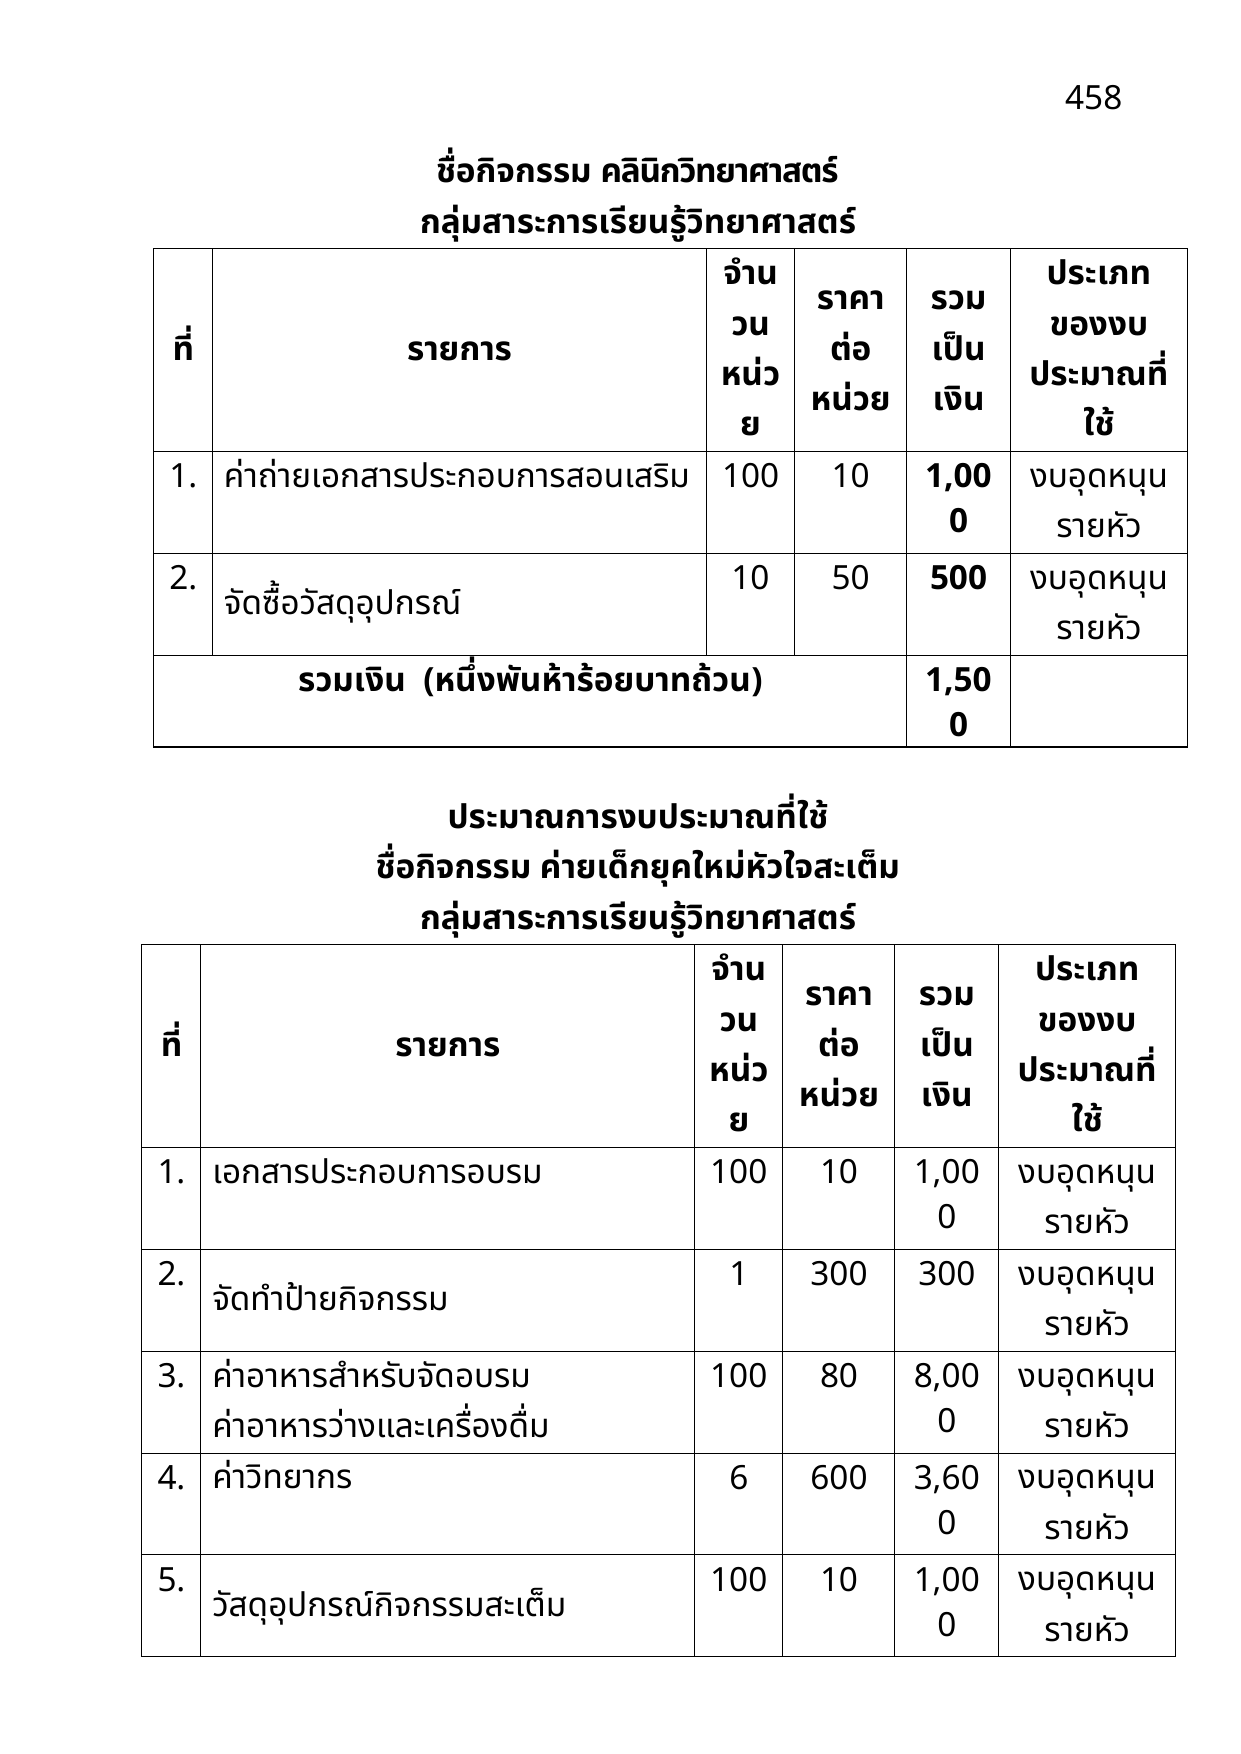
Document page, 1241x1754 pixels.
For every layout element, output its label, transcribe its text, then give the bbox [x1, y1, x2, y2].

table_cell 6 [695, 1454, 782, 1554]
table_cell รวมเงิน (หนึ่งพันห้าร้อยบาทถ้วน) [154, 656, 906, 746]
table_cell งบอุดหนุนรายหัว [999, 1250, 1175, 1351]
table_cell 1,000 [895, 1555, 998, 1656]
table_cell 1 [695, 1250, 782, 1351]
table_header รายการ [201, 945, 694, 1147]
table_cell งบอุดหนุนรายหัว [999, 1148, 1175, 1249]
table_cell งบอุดหนุนรายหัว [1011, 452, 1187, 553]
table_cell งบอุดหนุนรายหัว [999, 1352, 1175, 1452]
table_cell [1011, 656, 1187, 746]
table_cell งบอุดหนุนรายหัว [999, 1454, 1175, 1554]
subtitle กลุ่มสาระการเรียนรู้วิทยาศาสตร์ [153, 894, 1122, 944]
table_cell 2. [142, 1250, 200, 1351]
table_cell 10 [707, 554, 794, 654]
table_header ที่ [142, 945, 200, 1147]
table_header รวม เป็นเงิน [895, 945, 998, 1147]
table_cell 300 [783, 1250, 894, 1351]
table_cell 3,600 [895, 1454, 998, 1554]
table_cell 100 [695, 1352, 782, 1452]
table_header รวม เป็นเงิน [907, 249, 1010, 451]
table_header ประเภทของงบประมาณที่ใช้ [999, 945, 1175, 1147]
table_cell 1,000 [895, 1148, 998, 1249]
table_cell 2. [154, 554, 212, 654]
table_cell 100 [695, 1555, 782, 1656]
table_cell 1,000 [907, 452, 1010, 553]
table_cell งบอุดหนุนรายหัว [999, 1555, 1175, 1656]
table_cell จัดทำป้ายกิจกรรม [201, 1250, 694, 1351]
table_cell เอกสารประกอบการอบรม [201, 1148, 694, 1249]
table_cell 4. [142, 1454, 200, 1554]
table_header ราคา ต่อหน่วย [795, 249, 906, 451]
table_cell ค่าวิทยากร [201, 1454, 694, 1554]
table_cell 1. [154, 452, 212, 553]
table_cell 5. [142, 1555, 200, 1656]
table_cell 10 [795, 452, 906, 553]
table_cell 600 [783, 1454, 894, 1554]
table_cell 50 [795, 554, 906, 654]
table_cell 500 [907, 554, 1010, 654]
table_cell 10 [783, 1555, 894, 1656]
table_cell 300 [895, 1250, 998, 1351]
table_cell 80 [783, 1352, 894, 1452]
table_cell งบอุดหนุนรายหัว [1011, 554, 1187, 654]
subtitle กลุ่มสาระการเรียนรู้วิทยาศาสตร์ [153, 198, 1122, 248]
table_cell จัดซื้อวัสดุอุปกรณ์ [213, 554, 706, 654]
table_header จำนวนหน่วย [695, 945, 782, 1147]
table_cell วัสดุอุปกรณ์กิจกรรมสะเต็ม [201, 1555, 694, 1656]
table_header ราคา ต่อหน่วย [783, 945, 894, 1147]
subtitle ชื่อกิจกรรม ค่ายเด็กยุคใหม่หัวใจสะเต็ม [153, 843, 1122, 894]
subtitle ประมาณการงบประมาณที่ใช้ [153, 793, 1122, 843]
table_header ประเภทของงบประมาณที่ใช้ [1011, 249, 1187, 451]
table_header รายการ [213, 249, 706, 451]
table_cell 1,500 [907, 656, 1010, 746]
table_cell 100 [707, 452, 794, 553]
subtitle ชื่อกิจกรรม คลินิกวิทยาศาสตร์ [153, 147, 1122, 198]
table_cell ค่าอาหารสำหรับจัดอบรม ค่าอาหารว่างและเครื่องดื่ม [201, 1352, 694, 1452]
table_cell ค่าถ่ายเอกสารประกอบการสอนเสริม [213, 452, 706, 553]
table_cell 8,000 [895, 1352, 998, 1452]
table_header จำนวนหน่วย [707, 249, 794, 451]
table_cell 100 [695, 1148, 782, 1249]
table_cell 1. [142, 1148, 200, 1249]
table_cell 10 [783, 1148, 894, 1249]
table_header ที่ [154, 249, 212, 451]
table_cell 3. [142, 1352, 200, 1452]
